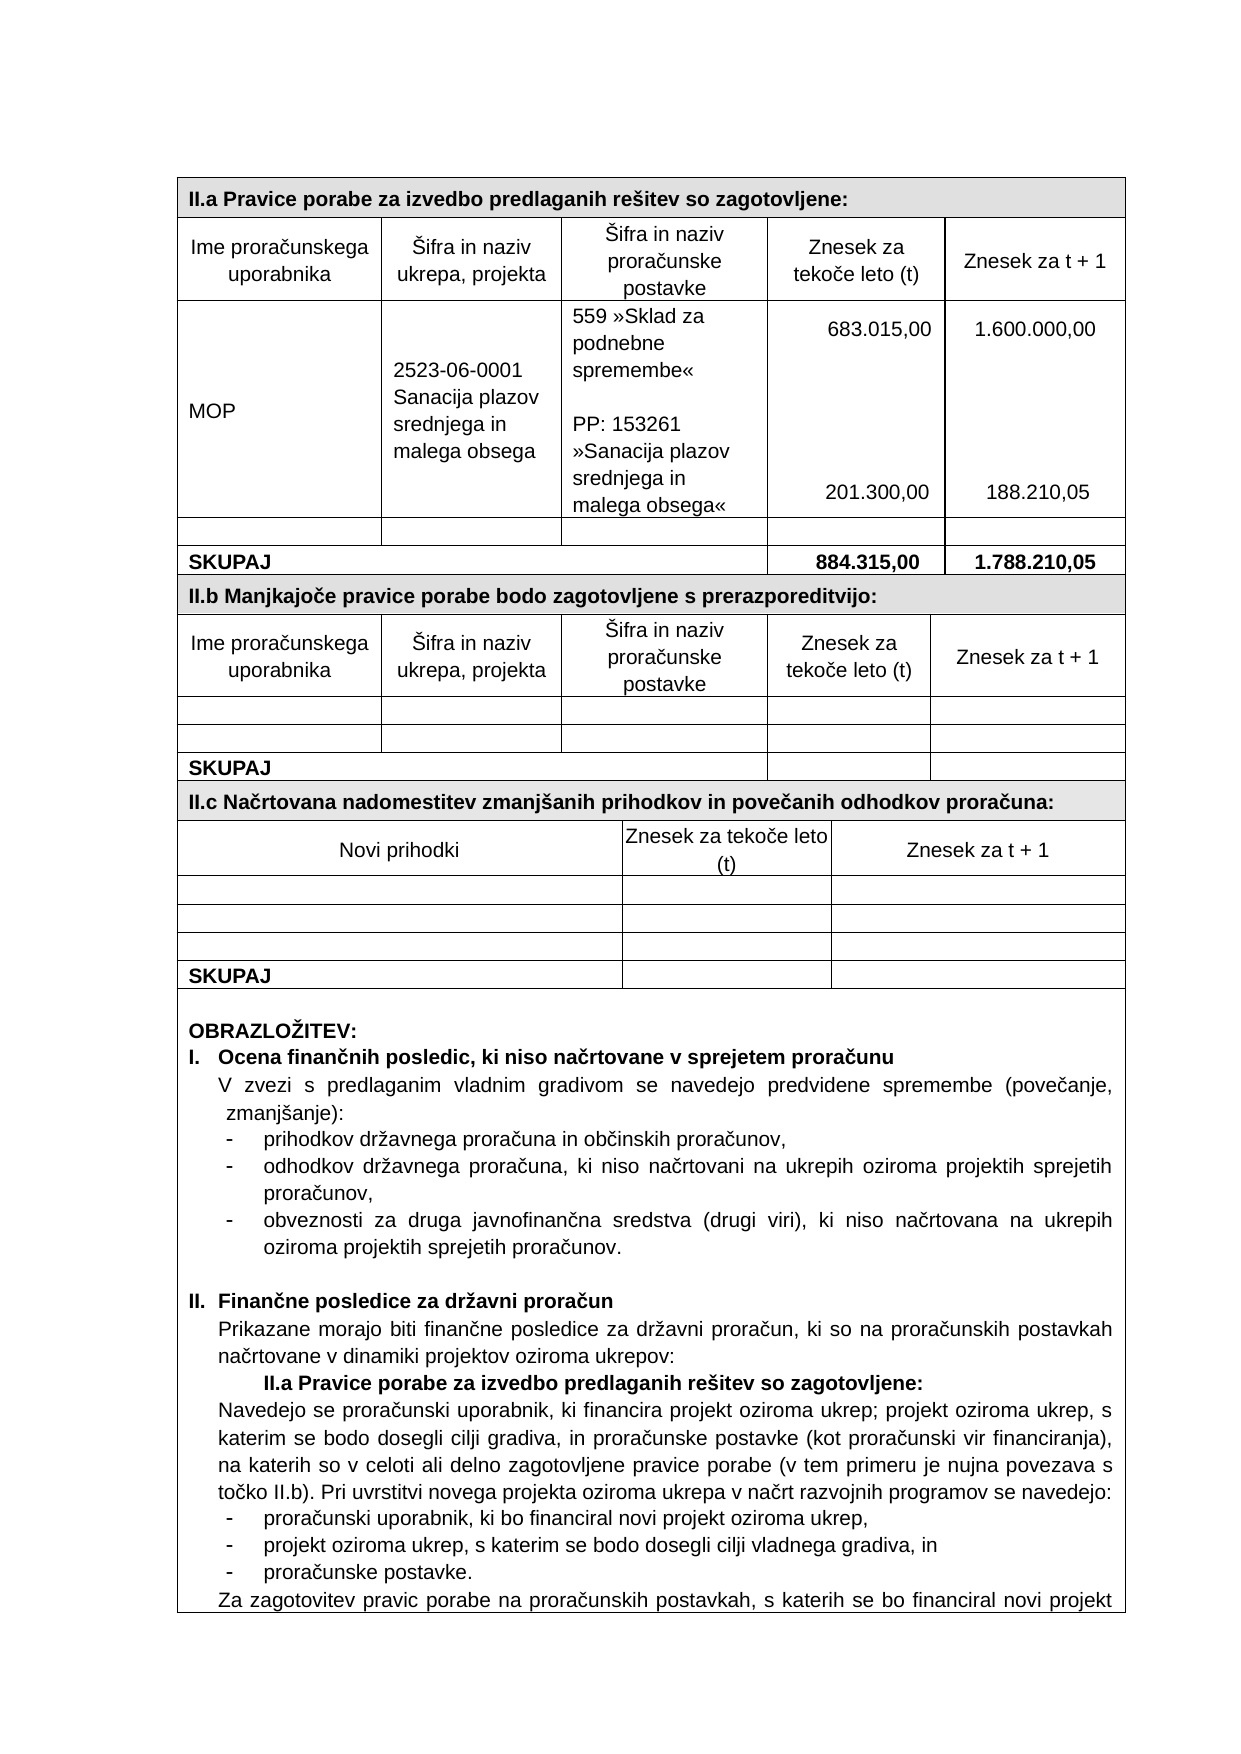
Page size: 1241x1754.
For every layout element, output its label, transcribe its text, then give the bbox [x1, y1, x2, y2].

table_cell 683.015,00 201.300,00 [768, 301, 944, 517]
table_cell [178, 905, 622, 932]
table_cell Šifra in naziv proračunske postavke [562, 615, 767, 696]
table_cell [623, 933, 831, 960]
table_cell Šifra in naziv ukrepa, projekta [382, 615, 561, 696]
table_cell Znesek za t + 1 [832, 821, 1125, 875]
table_cell SKUPAJ [178, 753, 767, 780]
table_cell [768, 697, 930, 724]
table_cell [562, 518, 767, 545]
table_cell SKUPAJ [178, 961, 622, 988]
table_cell [832, 876, 1125, 903]
table_cell [178, 518, 381, 545]
table_cell Ime proračunskega uporabnika [178, 218, 381, 299]
table_cell [931, 697, 1125, 724]
table_cell [768, 518, 944, 545]
table_cell Znesek za tekoče leto (t) [768, 218, 944, 299]
table_cell [178, 725, 381, 752]
table_cell [623, 961, 831, 988]
table_cell [832, 961, 1125, 988]
table_cell [832, 905, 1125, 932]
table_cell [382, 697, 561, 724]
table_cell [946, 518, 1125, 545]
table_cell 1.600.000,00 188.210,05 [946, 301, 1125, 517]
table_cell Šifra in naziv ukrepa, projekta [382, 218, 561, 299]
table_cell Ime proračunskega uporabnika [178, 615, 381, 696]
table_cell II.c Načrtovana nadomestitev zmanjšanih prihodkov in povečanih odhodkov proračuna: [178, 781, 1125, 820]
table_cell [562, 725, 767, 752]
table_cell [623, 905, 831, 932]
table_cell Znesek za tekoče leto (t) [768, 615, 930, 696]
table_cell [178, 697, 381, 724]
table_cell 884.315,00 [768, 546, 944, 573]
table_cell [178, 933, 622, 960]
table_cell Znesek za tekoče leto (t) [623, 821, 831, 875]
table_cell MOP [178, 301, 381, 517]
table_cell Znesek za t + 1 [946, 218, 1125, 299]
table_cell SKUPAJ [178, 546, 767, 573]
table_cell 2523-06-0001 Sanacija plazov srednjega in malega obsega [382, 301, 561, 517]
table_cell II.b Manjkajoče pravice porabe bodo zagotovljene s prerazporeditvijo: [178, 575, 1125, 613]
table_cell Novi prihodki [178, 821, 622, 875]
table_cell 1.788.210,05 [946, 546, 1125, 573]
table_cell Šifra in naziv proračunske postavke [562, 218, 767, 299]
table_cell [178, 876, 622, 903]
table_cell [931, 753, 1125, 780]
table_cell 559 »Sklad za podnebne spremembe« PP: 153261 »Sanacija plazov srednjega in malega obsega« [562, 301, 767, 517]
table_cell [623, 876, 831, 903]
table_cell [832, 933, 1125, 960]
table_cell Znesek za t + 1 [931, 615, 1125, 696]
table_cell [768, 725, 930, 752]
table_cell [768, 753, 930, 780]
table_cell [562, 697, 767, 724]
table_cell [178, 989, 1125, 1612]
table_cell II.a Pravice porabe za izvedbo predlaganih rešitev so zagotovljene: [178, 178, 1125, 217]
table_cell [931, 725, 1125, 752]
table_cell [382, 725, 561, 752]
table_cell [382, 518, 561, 545]
